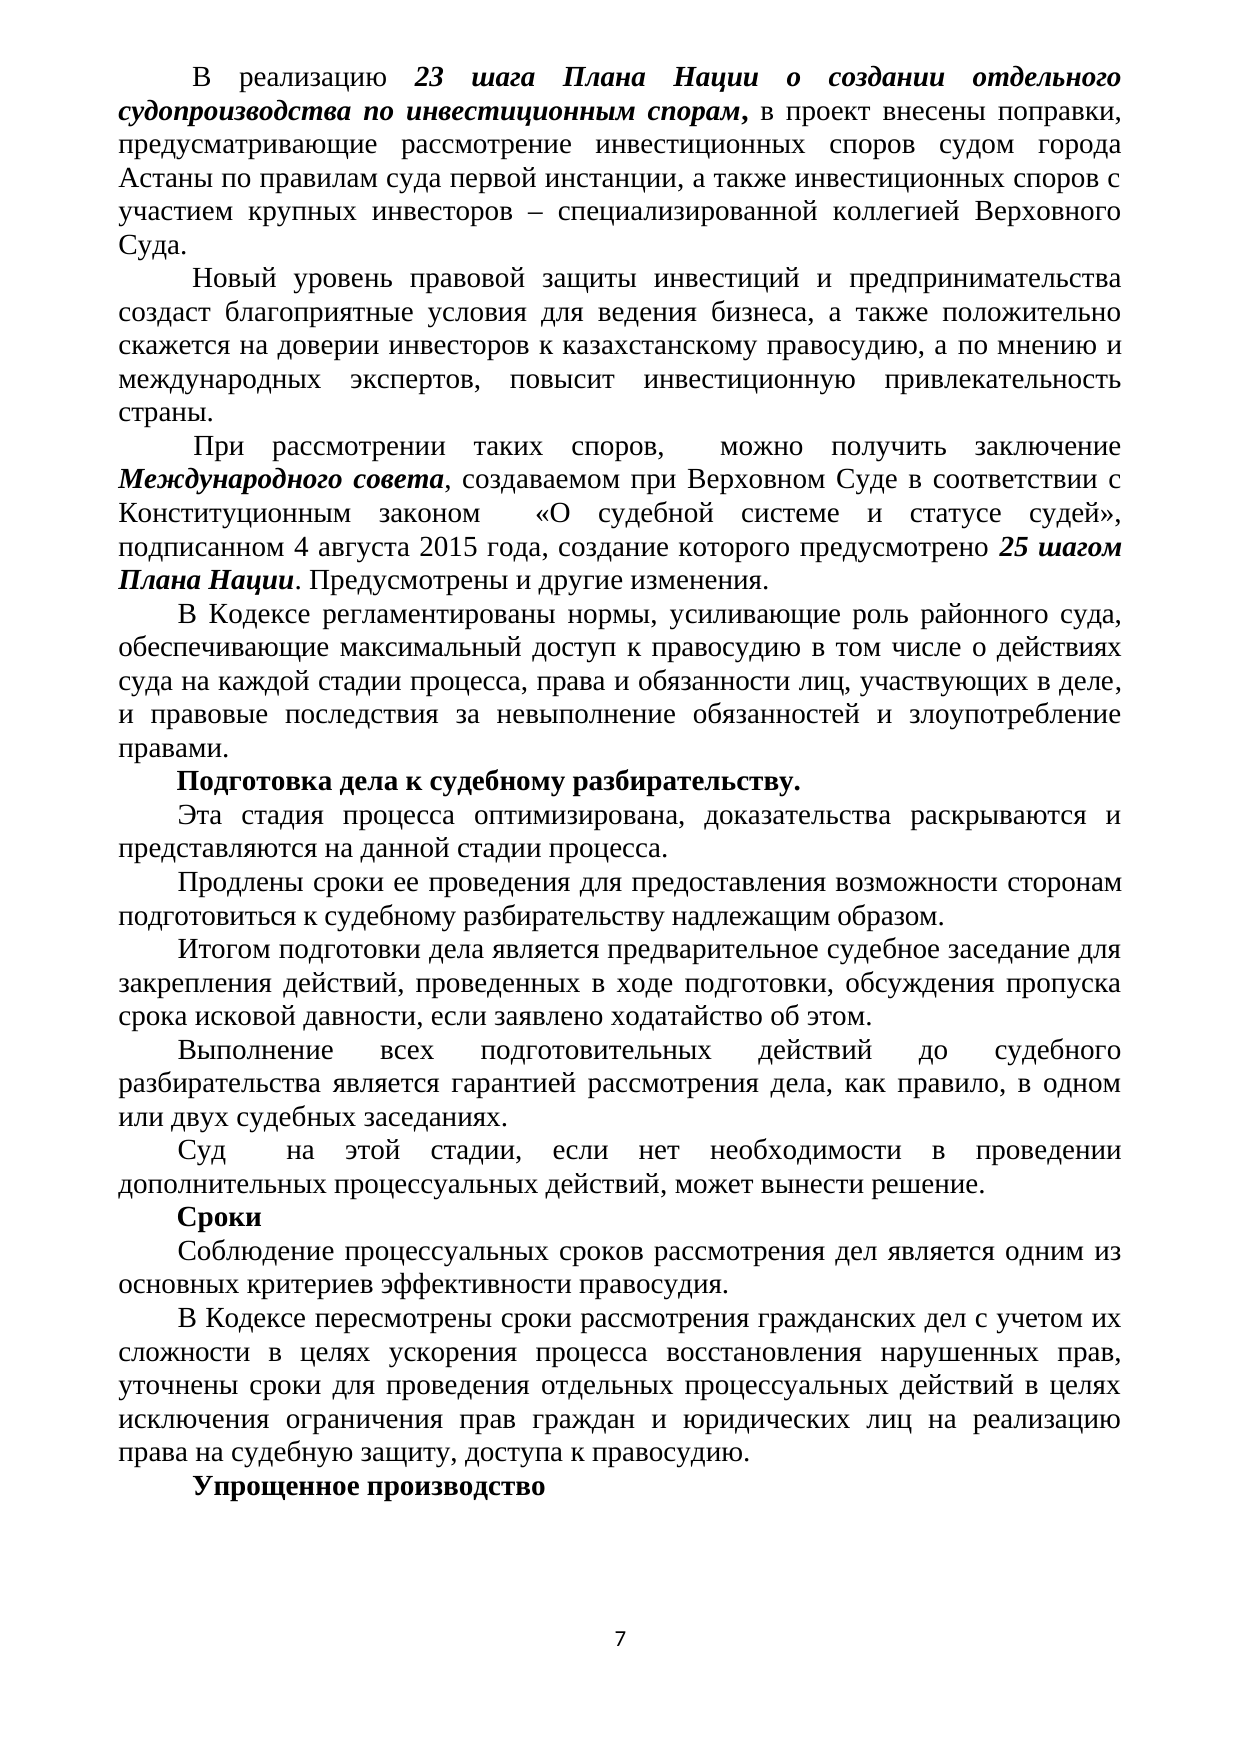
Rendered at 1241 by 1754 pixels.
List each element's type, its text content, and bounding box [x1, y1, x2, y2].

text Продлены сроки ее проведения для предоставления возможности сторонам подготовиться к судебному разбирательству надлежащим образом. [118, 864, 1122, 931]
text Новый уровень правовой защиты инвестиций и предпринимательства создаст благоприятные условия для ведения бизнеса, а также положительно скажется на доверии инвесторов к казахстанскому правосудию, а по мнению и международных экспертов, повысит инвестиционную привлекательность страны. [118, 260, 1122, 428]
text Упрощенное производство [118, 1468, 1122, 1566]
text Эта стадия процесса оптимизирована, доказательства раскрываются и представляются на данной стадии процесса. [118, 797, 1122, 864]
text Подготовка дела к судебному разбирательству. [118, 763, 1122, 797]
text Соблюдение процессуальных сроков рассмотрения дел является одним из основных критериев эффективности правосудия. [118, 1233, 1122, 1300]
text В Кодексе регламентированы нормы, усиливающие роль районного суда, обеспечивающие максимальный доступ к правосудию в том числе о действиях суда на каждой стадии процесса, права и обязанности лиц, участвующих в деле, и правовые последствия за невыполнение обязанностей и злоупотребление правами. [118, 596, 1122, 763]
text Суд на этой стадии, если нет необходимости в проведении дополнительных процессуальных действий, может вынести решение. [118, 1132, 1122, 1199]
text Итогом подготовки дела является предварительное судебное заседание для закрепления действий, проведенных в ходе подготовки, обсуждения пропуска срока исковой давности, если заявлено ходатайство об этом. [118, 931, 1122, 1032]
text Сроки [118, 1199, 1122, 1233]
text В реализацию 23 шага Плана Нации о создании отдельного судопроизводства по инвестиционным спорам, в проект внесены поправки, предусматривающие рассмотрение инвестиционных споров судом города Астаны по правилам суда первой инстанции, а также инвестиционных споров с участием крупных инвесторов – специализированной коллегией Верховного Суда. [118, 59, 1122, 260]
text Выполнение всех подготовительных действий до судебного разбирательства является гарантией рассмотрения дела, как правило, в одном или двух судебных заседаниях. [118, 1032, 1122, 1132]
text При рассмотрении таких споров, можно получить заключение Международного совета, создаваемом при Верховном Суде в соответствии с Конституционным законом «О судебной системе и статусе судей», подписанном 4 августа 2015 года, создание которого предусмотрено 25 шагом Плана Нации. Предусмотрены и другие изменения. [118, 428, 1122, 596]
text В Кодексе пересмотрены сроки рассмотрения гражданских дел с учетом их сложности в целях ускорения процесса восстановления нарушенных прав, уточнены сроки для проведения отдельных процессуальных действий в целях исключения ограничения прав граждан и юридических лиц на реализацию права на судебную защиту, доступа к правосудию. [118, 1300, 1122, 1468]
